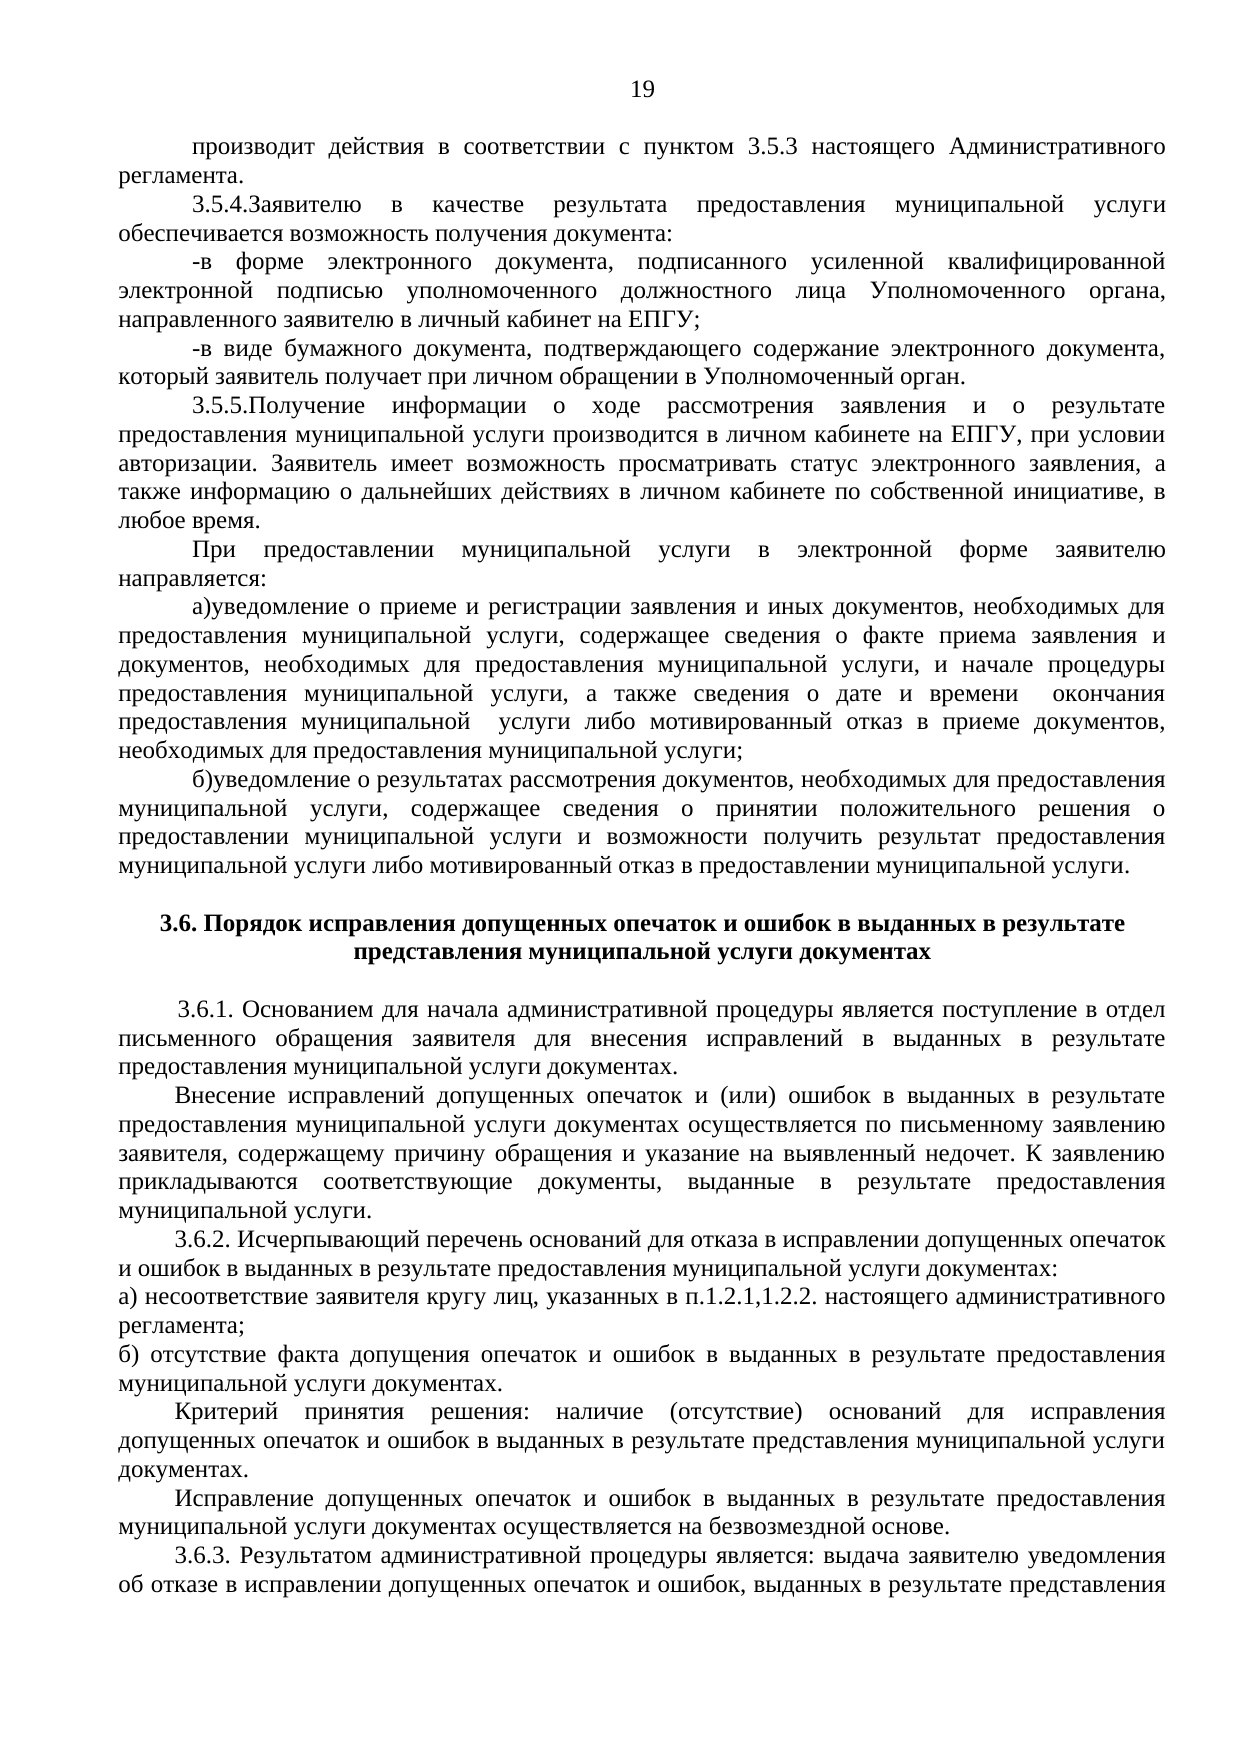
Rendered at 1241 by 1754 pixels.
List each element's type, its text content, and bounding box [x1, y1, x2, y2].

text 3.6. Порядок исправления допущенных опечаток и ошибок в выданных в результате представления муниципальной услуги документах [118, 908, 1167, 965]
text а)уведомление о приеме и регистрации заявления и иных документов, необходимых для предоставления муниципальной услуги, содержащее сведения о факте приема заявления и документов, необходимых для предоставления муниципальной услуги, и начале процедуры предоставления муниципальной услуги, а также сведения о дате и времени окончания предоставления муниципальной услуги либо мотивированный отказ в приеме документов, необходимых для предоставления муниципальной услуги; [118, 591, 1167, 764]
text При предоставлении муниципальной услуги в электронной форме заявителю направляется: [118, 534, 1167, 591]
text б)уведомление о результатах рассмотрения документов, необходимых для предоставления муниципальной услуги, содержащее сведения о принятии положительного решения о предоставлении муниципальной услуги и возможности получить результат предоставления муниципальной услуги либо мотивированный отказ в предоставлении муниципальной услуги. [118, 764, 1167, 879]
text производит действия в соответствии с пунктом 3.5.3 настоящего Административного регламента. [118, 131, 1167, 189]
text 3.6.2. Исчерпывающий перечень оснований для отказа в исправлении допущенных опечаток и ошибок в выданных в результате предоставления муниципальной услуги документах: [118, 1224, 1167, 1281]
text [118, 1540, 1167, 1598]
text Исправление допущенных опечаток и ошибок в выданных в результате предоставления муниципальной услуги документах осуществляется на безвозмездной основе. [118, 1483, 1167, 1540]
text 3.5.4.Заявителю в качестве результата предоставления муниципальной услуги обеспечивается возможность получения документа: [118, 189, 1167, 246]
text 3.6.1. Основанием для начала административной процедуры является поступление в отдел письменного обращения заявителя для внесения исправлений в выданных в результате предоставления муниципальной услуги документах. [118, 994, 1167, 1080]
text -в форме электронного документа, подписанного усиленной квалифицированной электронной подписью уполномоченного должностного лица Уполномоченного органа, направленного заявителю в личный кабинет на ЕПГУ; [118, 246, 1167, 333]
text -в виде бумажного документа, подтверждающего содержание электронного документа, который заявитель получает при личном обращении в Уполномоченный орган. [118, 333, 1167, 390]
text Критерий принятия решения: наличие (отсутствие) оснований для исправления допущенных опечаток и ошибок в выданных в результате представления муниципальной услуги документах. [118, 1396, 1167, 1483]
text б) отсутствие факта допущения опечаток и ошибок в выданных в результате предоставления муниципальной услуги документах. [118, 1339, 1167, 1396]
text а) несоответствие заявителя кругу лиц, указанных в п.1.2.1,1.2.2. настоящего административного регламента; [118, 1281, 1167, 1339]
text 3.5.5.Получение информации о ходе рассмотрения заявления и о результате предоставления муниципальной услуги производится в личном кабинете на ЕПГУ, при условии авторизации. Заявитель имеет возможность просматривать статус электронного заявления, а также информацию о дальнейших действиях в личном кабинете по собственной инициативе, в любое время. [118, 390, 1167, 534]
text Внесение исправлений допущенных опечаток и (или) ошибок в выданных в результате предоставления муниципальной услуги документах осуществляется по письменному заявлению заявителя, содержащему причину обращения и указание на выявленный недочет. К заявлению прикладываются соответствующие документы, выданные в результате предоставления муниципальной услуги. [118, 1080, 1167, 1224]
